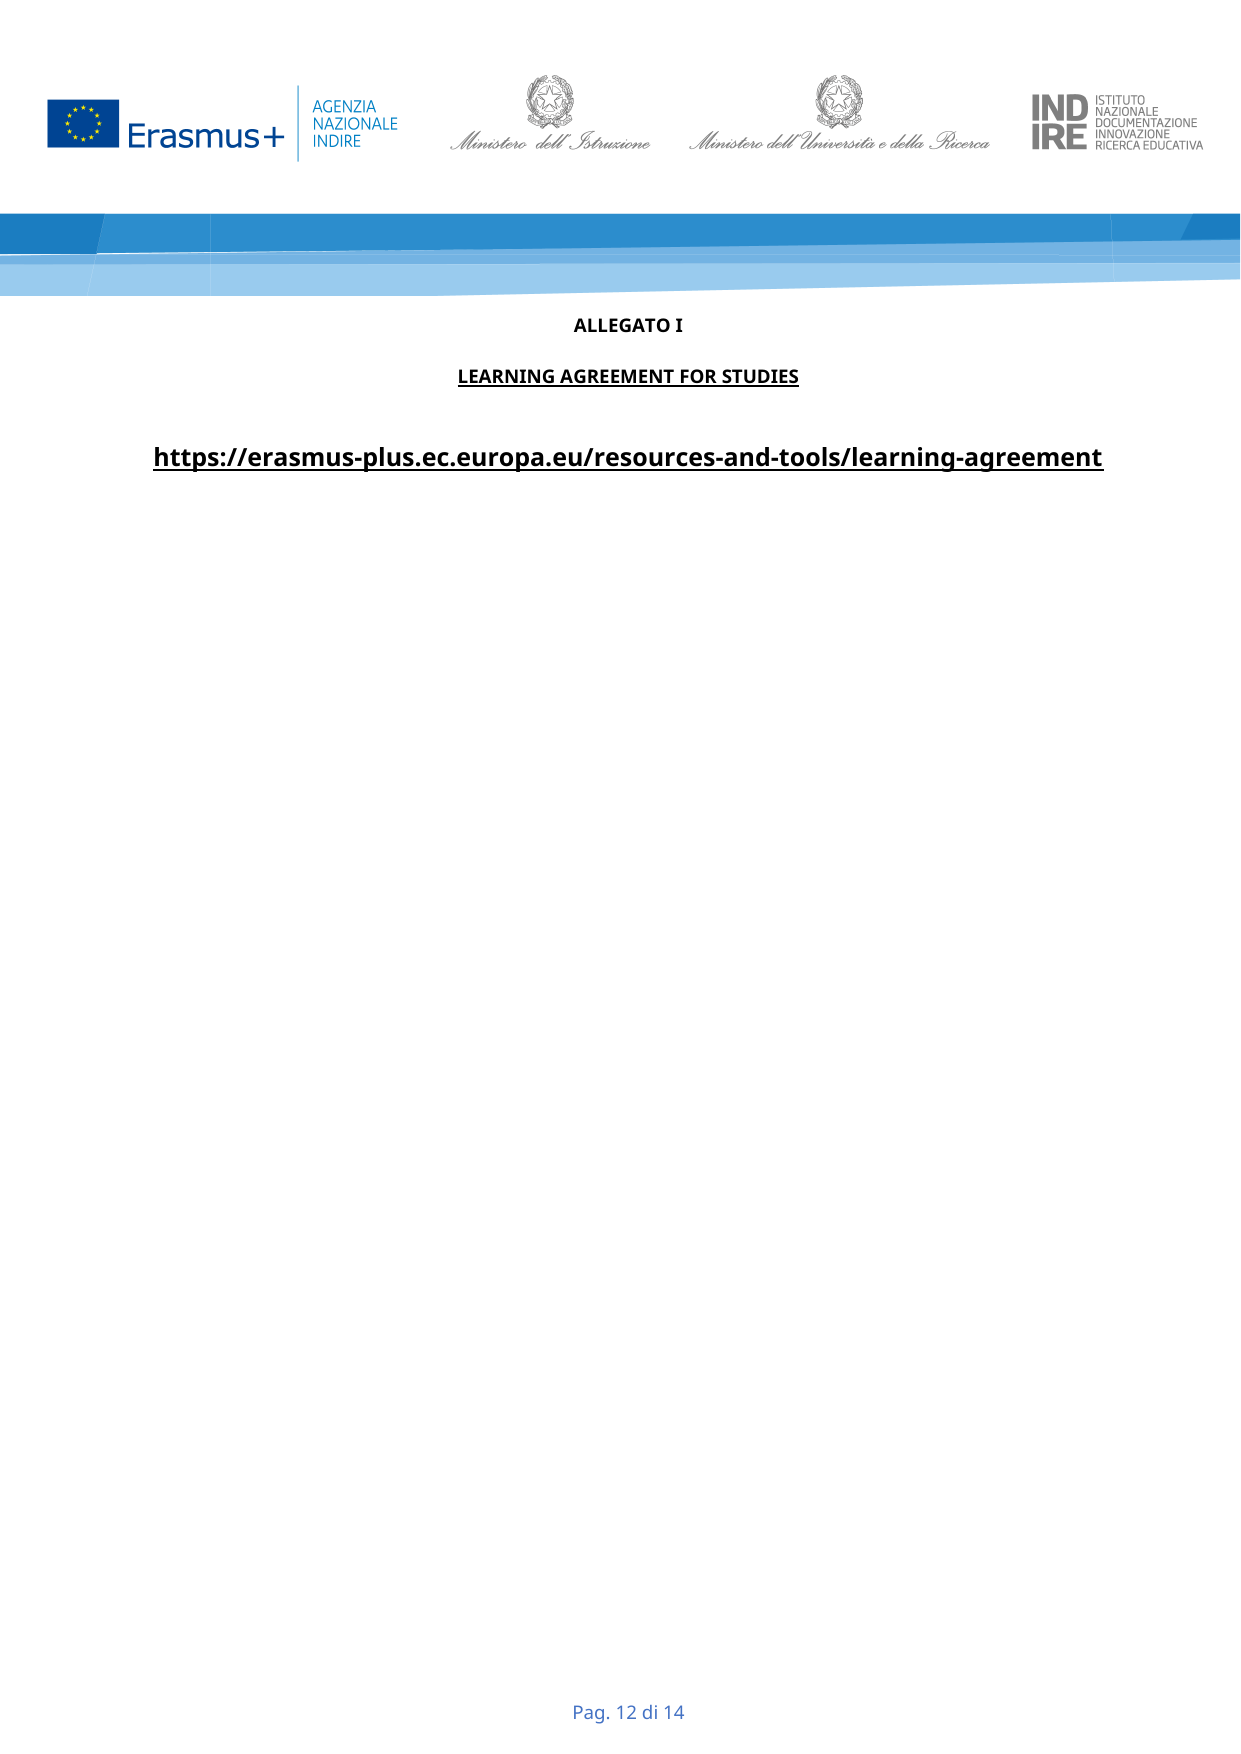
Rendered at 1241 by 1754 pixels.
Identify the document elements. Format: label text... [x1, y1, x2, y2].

text https://erasmus-plus.ec.europa.eu/resources-and-tools/learning-agreement [131, 440, 1125, 474]
text ALLEGATO I [131, 312, 1125, 338]
picture [0, 0, 1241, 296]
text LEARNING AGREEMENT FOR STUDIES [131, 363, 1125, 389]
